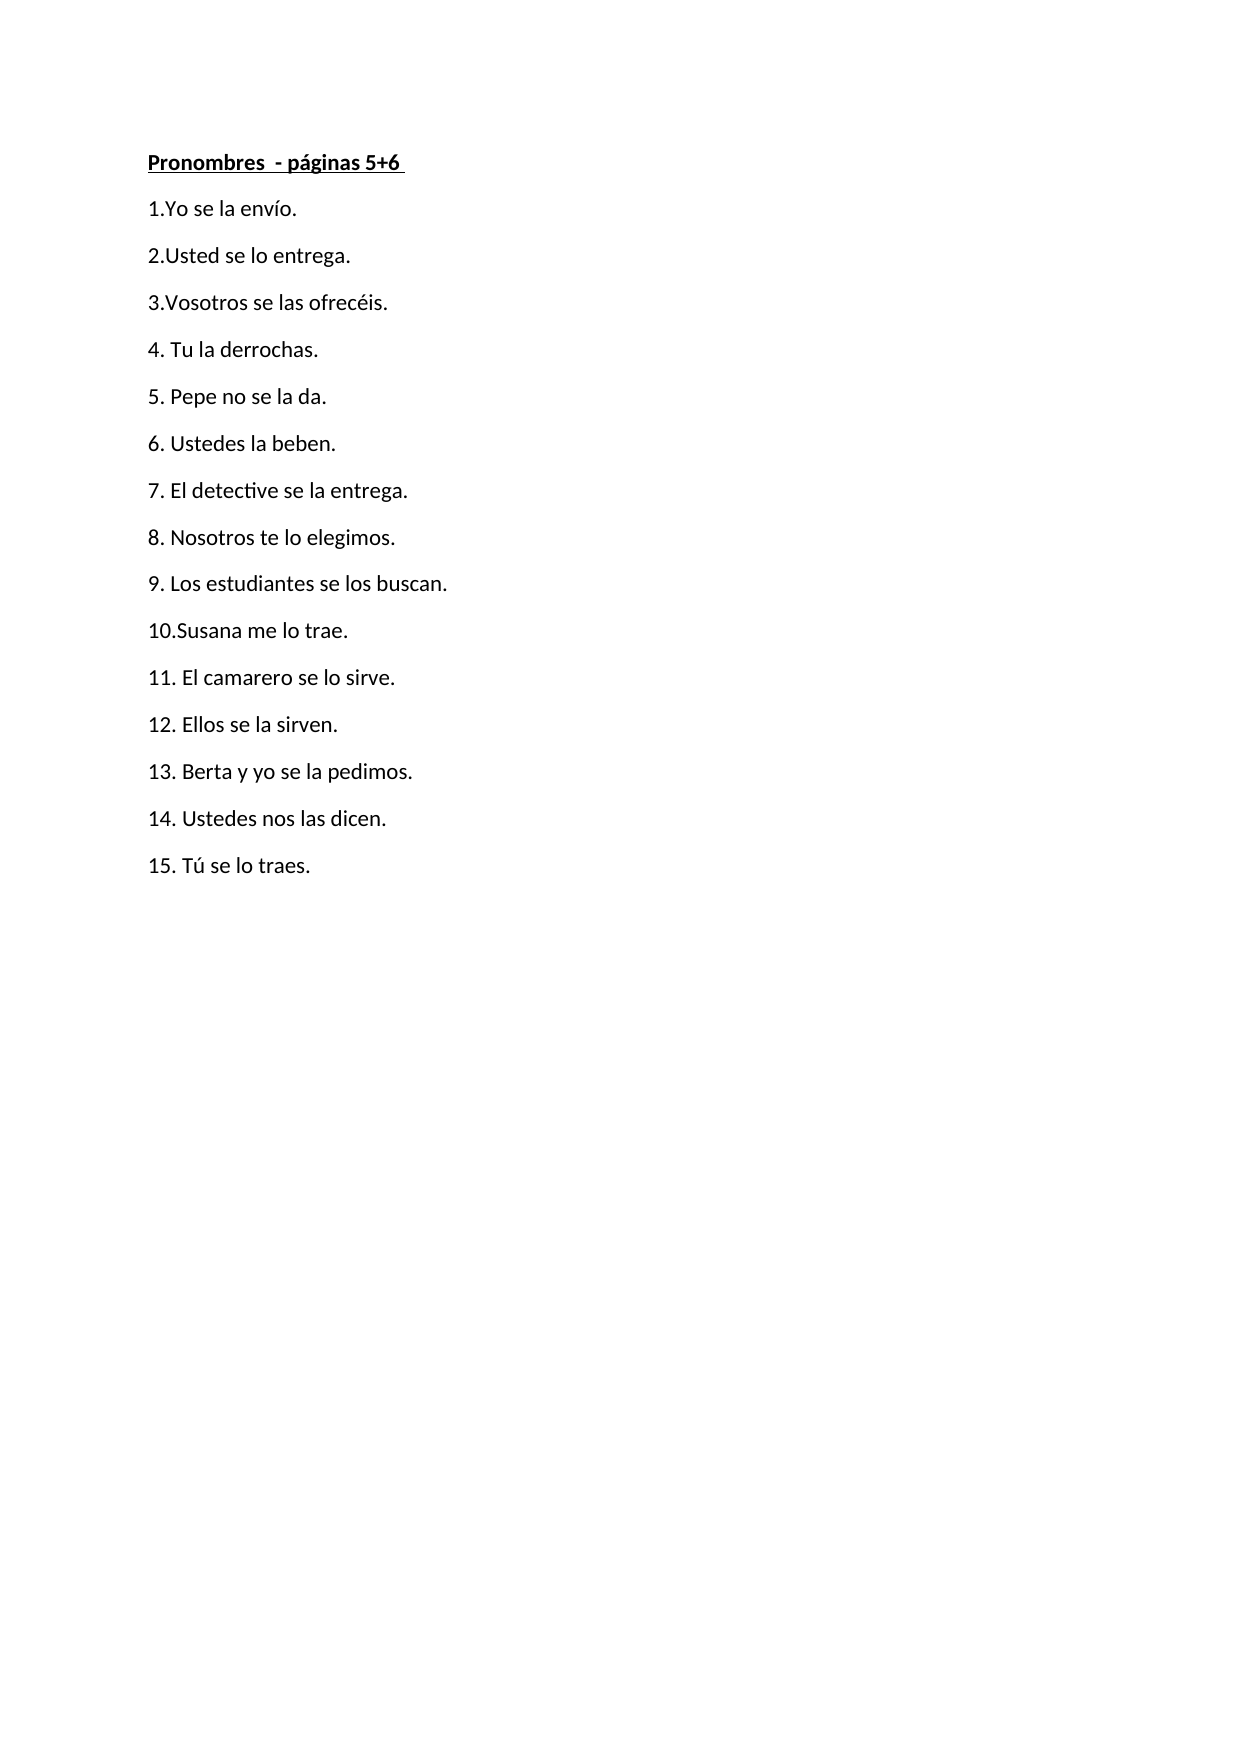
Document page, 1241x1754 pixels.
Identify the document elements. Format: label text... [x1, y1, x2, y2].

text 3.Vosotros se las ofrecéis. [148, 288, 1093, 316]
text 8. Nosotros te lo elegimos. [148, 523, 1093, 551]
text Pronombres - páginas 5+6 [148, 148, 1093, 176]
text 14. Ustedes nos las dicen. [148, 804, 1093, 832]
text 10.Susana me lo trae. [148, 616, 1093, 644]
text 2.Usted se lo entrega. [148, 241, 1093, 269]
text 11. El camarero se lo sirve. [148, 663, 1093, 691]
text 4. Tu la derrochas. [148, 335, 1093, 363]
text 13. Berta y yo se la pedimos. [148, 757, 1093, 785]
text 9. Los estudiantes se los buscan. [148, 569, 1093, 597]
text 5. Pepe no se la da. [148, 382, 1093, 410]
text 12. Ellos se la sirven. [148, 710, 1093, 738]
text 1.Yo se la envío. [148, 194, 1093, 222]
text 7. El detective se la entrega. [148, 476, 1093, 504]
text 6. Ustedes la beben. [148, 429, 1093, 457]
text 15. Tú se lo traes. [148, 851, 1093, 879]
